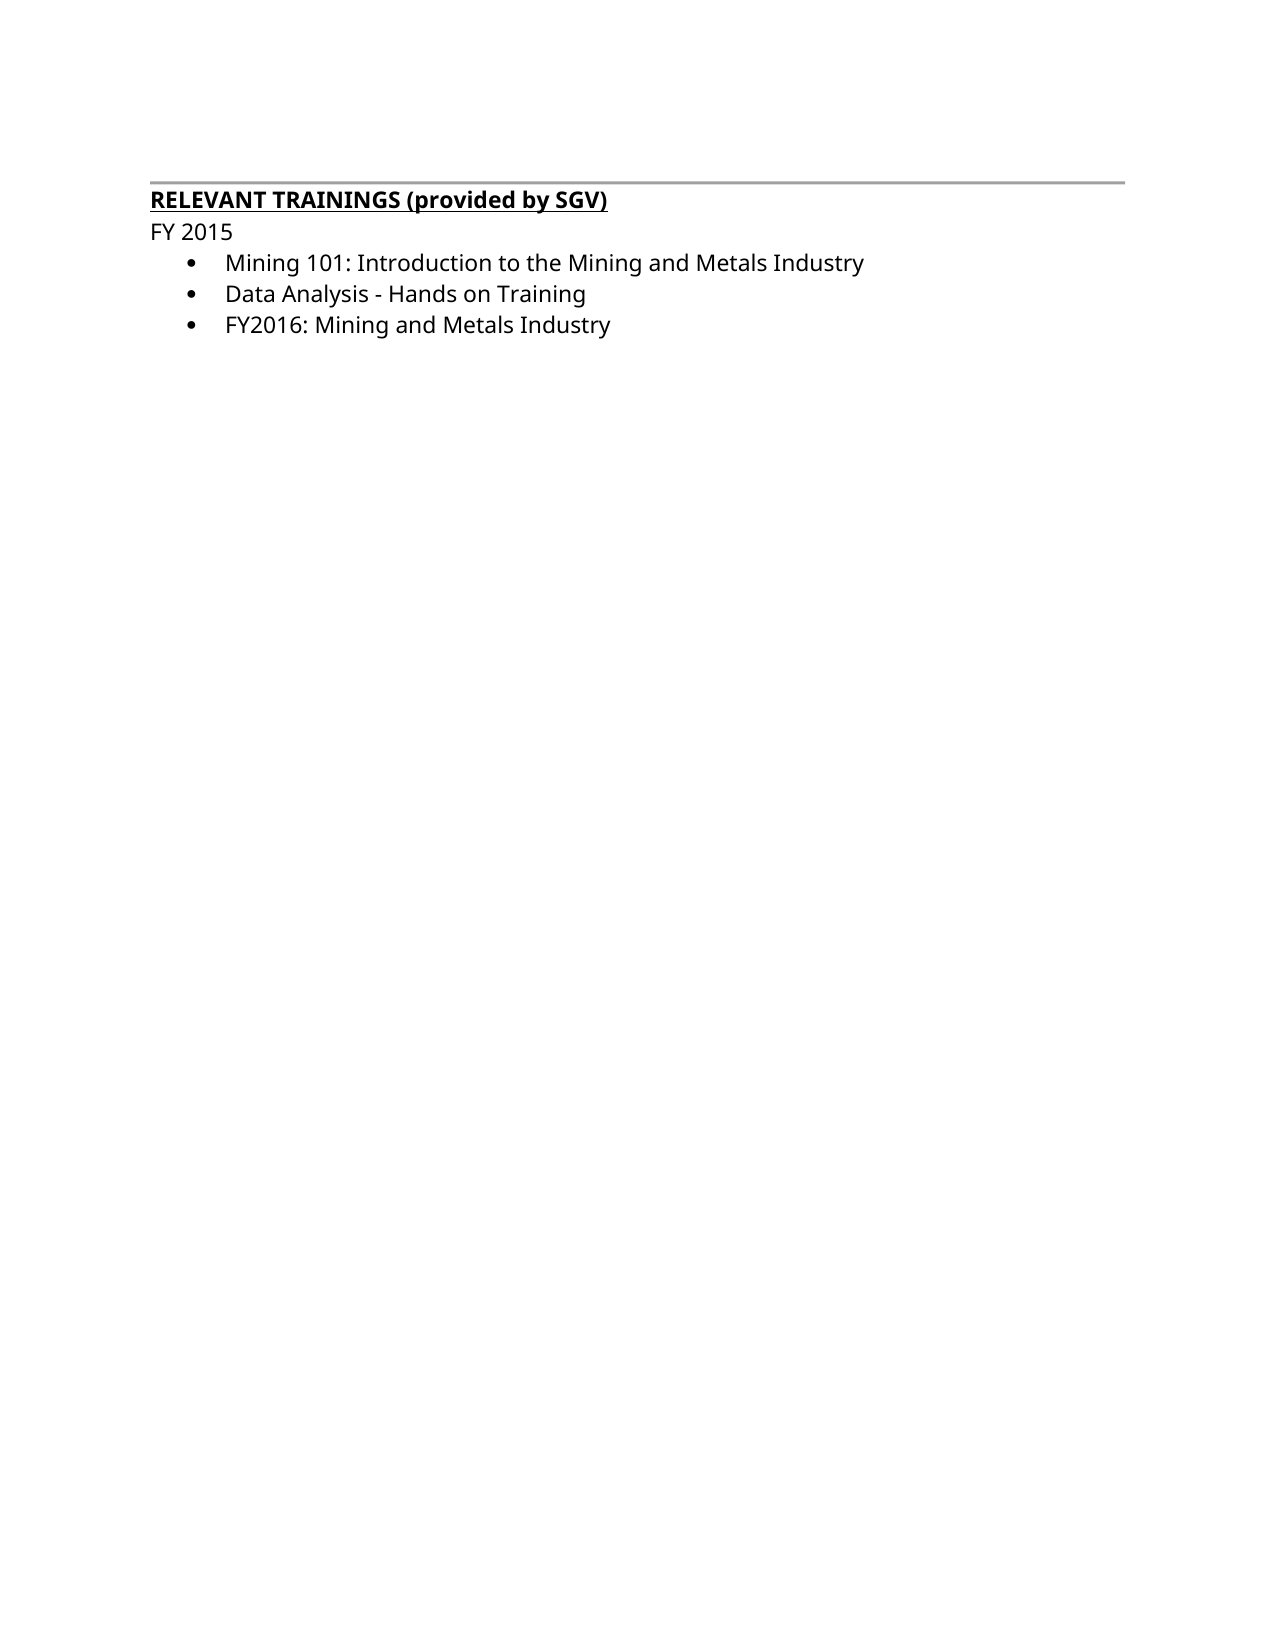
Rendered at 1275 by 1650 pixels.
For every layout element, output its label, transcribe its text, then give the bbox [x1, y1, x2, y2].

text RELEVANT TRAININGS (provided by SGV) [150, 185, 1125, 216]
text FY 2015 [150, 216, 1125, 247]
list Data Analysis - Hands on Training [187, 278, 1125, 309]
list Mining 101: Introduction to the Mining and Metals Industry [187, 247, 1125, 278]
list FY2016: Mining and Metals Industry [187, 309, 1125, 341]
